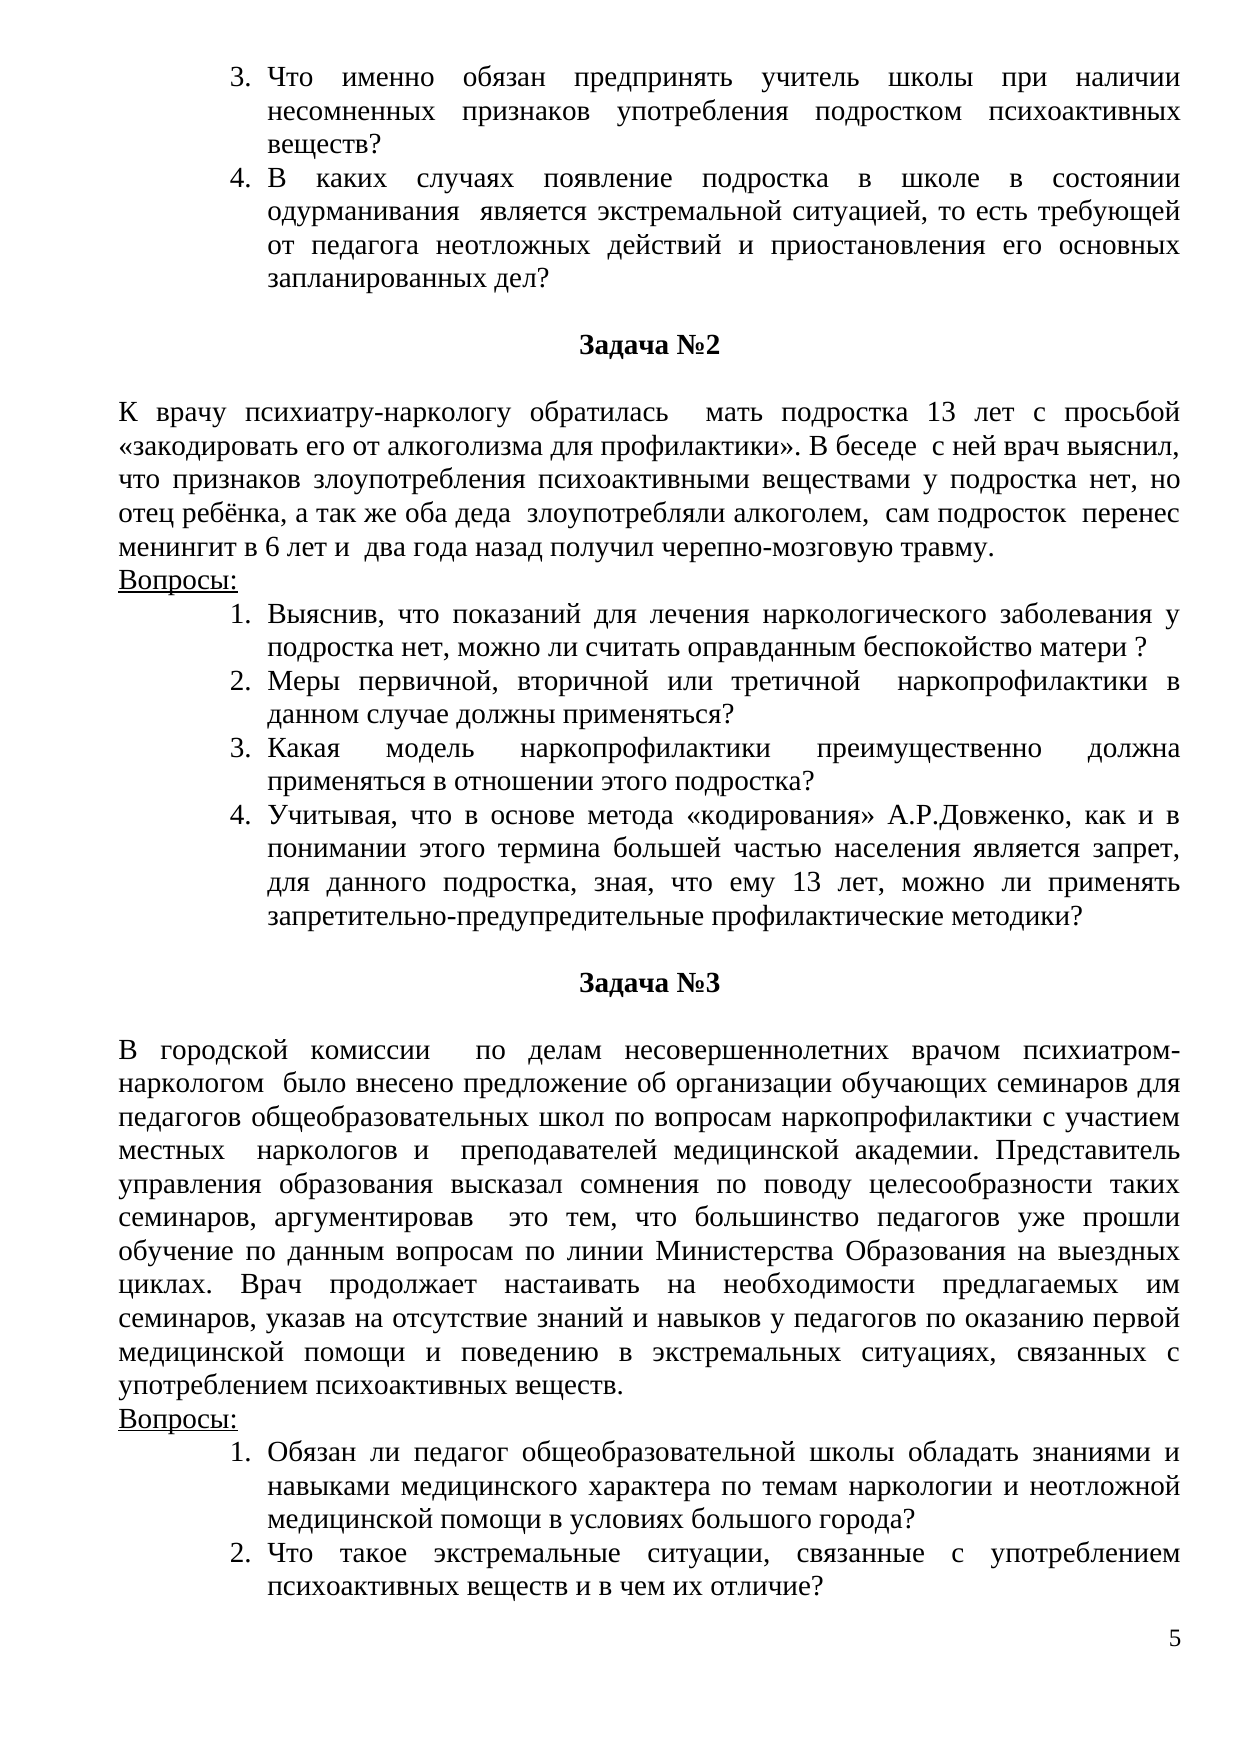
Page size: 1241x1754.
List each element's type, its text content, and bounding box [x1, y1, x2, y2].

list Обязан ли педагог общеобразовательной школы обладать знаниями и навыками медицинского характера по темам наркологии и неотложной медицинской помощи в условиях большого города? [229, 1434, 1181, 1535]
list Учитывая, что в основе метода «кодирования» А.Р.Довженко, как и в понимании этого термина большей частью населения является запрет, для данного подростка, зная, что ему 13 лет, можно ли применять запретительно-предупредительные профилактические методики? [229, 797, 1181, 931]
list Что такое экстремальные ситуации, связанные с употреблением психоактивных веществ и в чем их отличие? [229, 1535, 1181, 1602]
text Задача №2 [118, 327, 1181, 361]
text Вопросы: [118, 1401, 1181, 1434]
text К врачу психиатру-наркологу обратилась мать подростка 13 лет с просьбой «закодировать его от алкоголизма для профилактики». В беседе с ней врач выяснил, что признаков злоупотребления психоактивными веществами у подростка нет, но отец ребёнка, а так же оба деда злоупотребляли алкоголем, сам подросток перенес менингит в 6 лет и два года назад получил черепно-мозговую травму. [118, 394, 1181, 562]
list Что именно обязан предпринять учитель школы при наличии несомненных признаков употребления подростком психоактивных веществ? [229, 59, 1181, 160]
list В каких случаях появление подростка в школе в состоянии одурманивания является экстремальной ситуацией, то есть требующей от педагога неотложных действий и приостановления его основных запланированных дел? [229, 160, 1181, 294]
list Выяснив, что показаний для лечения наркологического заболевания у подростка нет, можно ли считать оправданным беспокойство матери ? [229, 596, 1181, 663]
list Какая модель наркопрофилактики преимущественно должна применяться в отношении этого подростка? [229, 730, 1181, 797]
list Меры первичной, вторичной или третичной наркопрофилактики в данном случае должны применяться? [229, 663, 1181, 730]
text В городской комиссии по делам несовершеннолетних врачом психиатром-наркологом было внесено предложение об организации обучающих семинаров для педагогов общеобразовательных школ по вопросам наркопрофилактики с участием местных наркологов и преподавателей медицинской академии. Представитель управления образования высказал сомнения по поводу целесообразности таких семинаров, аргументировав это тем, что большинство педагогов уже прошли обучение по данным вопросам по линии Министерства Образования на выездных циклах. Врач продолжает настаивать на необходимости предлагаемых им семинаров, указав на отсутствие знаний и навыков у педагогов по оказанию первой медицинской помощи и поведению в экстремальных ситуациях, связанных с употреблением психоактивных веществ. [118, 1032, 1181, 1401]
text Задача №3 [118, 965, 1181, 998]
text Вопросы: [118, 562, 1181, 596]
